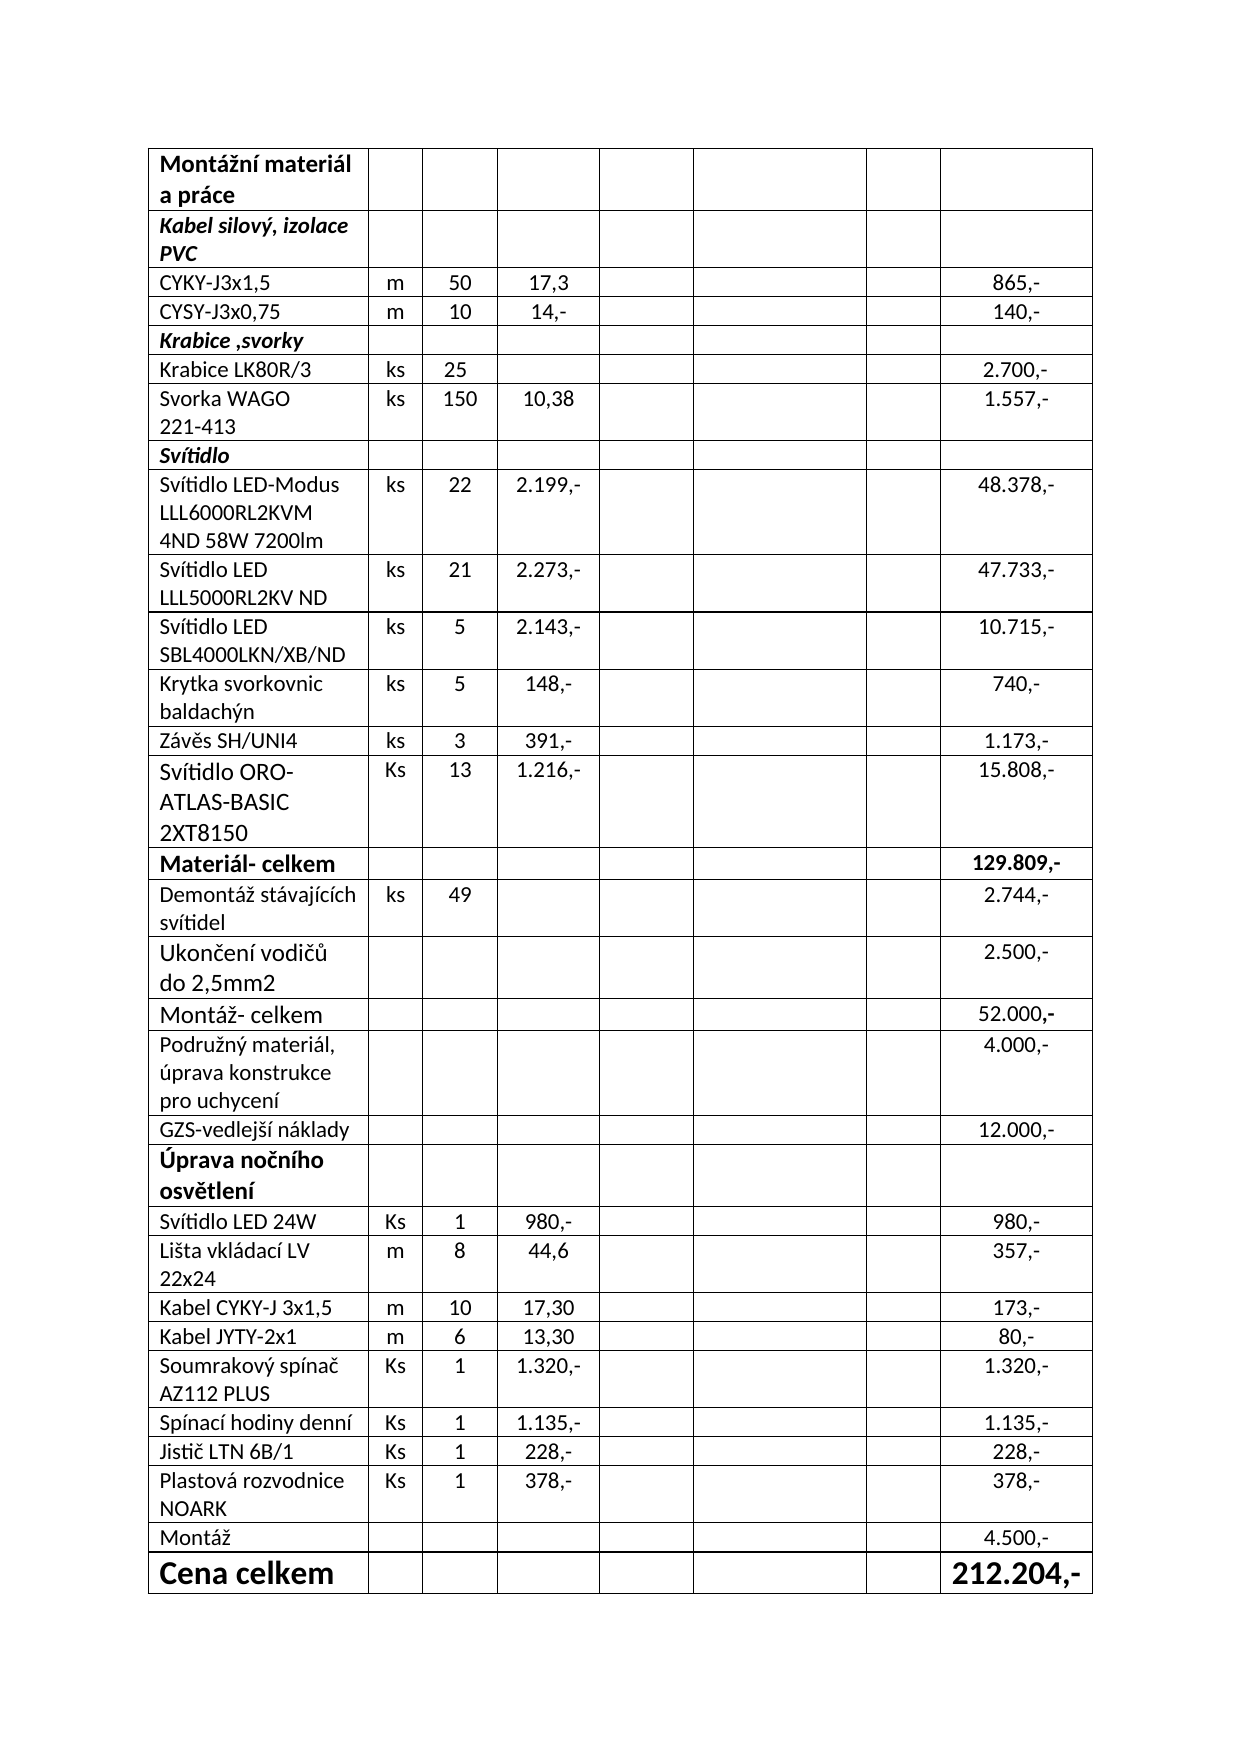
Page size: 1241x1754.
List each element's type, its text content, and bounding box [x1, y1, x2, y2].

table_cell 980,- [941, 1207, 1092, 1235]
table_cell [941, 441, 1092, 469]
table_cell [867, 1116, 940, 1144]
table_cell [694, 1116, 866, 1144]
table_cell Závěs SH/UNI4 [149, 727, 368, 754]
table_cell 1 [423, 1437, 497, 1465]
table_cell [423, 1116, 497, 1144]
table_cell 25 [423, 355, 497, 383]
table_cell 1 [423, 1466, 497, 1522]
table_cell Montážní materiál a práce [149, 149, 368, 210]
table_cell [423, 211, 497, 267]
table_cell [600, 1236, 693, 1292]
table_cell 865,- [941, 268, 1092, 296]
table_cell [694, 880, 866, 936]
table_cell [867, 1031, 940, 1114]
table_cell 1 [423, 1207, 497, 1235]
table_cell 10 [423, 297, 497, 325]
table_cell [369, 1523, 422, 1551]
table_cell [600, 1408, 693, 1436]
table_cell 21 [423, 555, 497, 611]
table_cell [694, 1031, 866, 1114]
table_cell Kabel silový, izolace PVC [149, 211, 368, 267]
table_cell 1.320,- [941, 1351, 1092, 1407]
table_cell 3 [423, 727, 497, 754]
table_cell Svítidlo ORO-ATLAS-BASIC 2XT8150 [149, 756, 368, 847]
table_cell [694, 441, 866, 469]
table_cell [694, 384, 866, 440]
table_cell [694, 1408, 866, 1436]
table_cell [694, 1145, 866, 1206]
table_cell [498, 355, 599, 383]
table_cell Montáž [149, 1523, 368, 1551]
table_cell Svítidlo [149, 441, 368, 469]
table_cell 4.000,- [941, 1031, 1092, 1114]
table_cell [423, 1031, 497, 1114]
table_cell Svítidlo LED 24W [149, 1207, 368, 1235]
table_cell [369, 848, 422, 879]
table_cell [694, 1523, 866, 1551]
table_cell [600, 355, 693, 383]
table_cell Soumrakový spínač AZ112 PLUS [149, 1351, 368, 1407]
table_cell 2.273,- [498, 555, 599, 611]
table_cell ks [369, 670, 422, 726]
table_cell 4.500,- [941, 1523, 1092, 1551]
table_cell [498, 149, 599, 210]
table_cell [498, 326, 599, 354]
table_cell Svítidlo LED-Modus LLL6000RL2KVM 4ND 58W 7200lm [149, 470, 368, 554]
table_cell 13,30 [498, 1322, 599, 1350]
table_cell 2.700,- [941, 355, 1092, 383]
table_cell 228,- [498, 1437, 599, 1465]
table_cell [369, 1553, 422, 1593]
table_cell [867, 1322, 940, 1350]
table_cell [694, 1437, 866, 1465]
table_cell [498, 999, 599, 1029]
table_cell 52.000,- [941, 999, 1092, 1029]
table_cell Ks [369, 1408, 422, 1436]
table_cell [600, 880, 693, 936]
table_cell 47.733,- [941, 555, 1092, 611]
table_cell [423, 848, 497, 879]
table_cell [600, 756, 693, 847]
table_cell [694, 1236, 866, 1292]
table_cell [600, 1351, 693, 1407]
table_cell [423, 1553, 497, 1593]
table_cell 740,- [941, 670, 1092, 726]
table_cell [941, 211, 1092, 267]
table_cell Podružný materiál, úprava konstrukce pro uchycení [149, 1031, 368, 1114]
table_cell Úprava nočního osvětlení [149, 1145, 368, 1206]
table_cell [867, 1351, 940, 1407]
table_cell [498, 211, 599, 267]
table_cell Demontáž stávajících svítidel [149, 880, 368, 936]
table_cell 1.173,- [941, 727, 1092, 754]
table_cell 173,- [941, 1293, 1092, 1321]
table_cell [600, 149, 693, 210]
table_cell [694, 268, 866, 296]
table_cell [694, 1207, 866, 1235]
table_cell [867, 880, 940, 936]
table_cell [369, 149, 422, 210]
table_cell [694, 937, 866, 998]
table_cell [600, 1437, 693, 1465]
table_cell [369, 1031, 422, 1114]
table_cell 6 [423, 1322, 497, 1350]
table_cell [694, 1466, 866, 1522]
table_cell m [369, 297, 422, 325]
table_cell 17,30 [498, 1293, 599, 1321]
table_cell [867, 613, 940, 668]
table_cell 378,- [941, 1466, 1092, 1522]
table_cell [867, 1523, 940, 1551]
table_cell ks [369, 613, 422, 668]
table_cell [600, 999, 693, 1029]
table_cell 22 [423, 470, 497, 554]
table_cell [600, 937, 693, 998]
table_cell [369, 1116, 422, 1144]
table_cell 2.744,- [941, 880, 1092, 936]
table_cell Krabice ,svorky [149, 326, 368, 354]
table_cell 150 [423, 384, 497, 440]
table_cell [498, 937, 599, 998]
table_cell Kabel JYTY-2x1 [149, 1322, 368, 1350]
table_cell [423, 1523, 497, 1551]
table_cell Montáž- celkem [149, 999, 368, 1029]
table_cell ks [369, 355, 422, 383]
table_cell [600, 1207, 693, 1235]
table_cell [600, 1293, 693, 1321]
table_cell [600, 211, 693, 267]
table_cell [941, 326, 1092, 354]
table_cell [694, 555, 866, 611]
table_cell [600, 1031, 693, 1114]
table_cell Plastová rozvodnice NOARK [149, 1466, 368, 1522]
table_cell 228,- [941, 1437, 1092, 1465]
table_cell [600, 1523, 693, 1551]
table_cell [694, 326, 866, 354]
table_cell 2.500,- [941, 937, 1092, 998]
table_cell [694, 727, 866, 754]
table_cell 5 [423, 670, 497, 726]
table_cell Svítidlo LED LLL5000RL2KV ND [149, 555, 368, 611]
table_cell [867, 1236, 940, 1292]
table_cell Ks [369, 1466, 422, 1522]
table_cell 44,6 [498, 1236, 599, 1292]
table_cell [694, 1351, 866, 1407]
table_cell [600, 297, 693, 325]
table_cell Lišta vkládací LV 22x24 [149, 1236, 368, 1292]
table_cell Kabel CYKY-J 3x1,5 [149, 1293, 368, 1321]
table_cell [867, 555, 940, 611]
table_cell ks [369, 384, 422, 440]
table_cell [498, 848, 599, 879]
table_cell [600, 326, 693, 354]
table_cell [694, 999, 866, 1029]
table_cell [600, 1322, 693, 1350]
table_cell Svorka WAGO 221-413 [149, 384, 368, 440]
table_cell 10 [423, 1293, 497, 1321]
table_cell [369, 937, 422, 998]
table_cell m [369, 1236, 422, 1292]
table_cell 1 [423, 1351, 497, 1407]
table_cell [369, 1145, 422, 1206]
table_cell [867, 211, 940, 267]
table_cell [498, 1523, 599, 1551]
table_cell [600, 441, 693, 469]
table_cell 10,38 [498, 384, 599, 440]
table_cell [423, 1145, 497, 1206]
table_cell [600, 848, 693, 879]
table_cell 49 [423, 880, 497, 936]
table_cell [423, 149, 497, 210]
table_cell [600, 1145, 693, 1206]
table_cell 980,- [498, 1207, 599, 1235]
table_cell 129.809,- [941, 848, 1092, 879]
table_cell [600, 727, 693, 754]
table_cell [600, 470, 693, 554]
table_cell [694, 1322, 866, 1350]
table_cell [600, 1116, 693, 1144]
table_cell [694, 470, 866, 554]
table_cell ks [369, 470, 422, 554]
table_cell 14,- [498, 297, 599, 325]
table_cell Ks [369, 1351, 422, 1407]
table_cell [867, 1466, 940, 1522]
table_cell Spínací hodiny denní [149, 1408, 368, 1436]
table_cell [694, 297, 866, 325]
table_cell [369, 999, 422, 1029]
table_cell m [369, 1293, 422, 1321]
table_cell Materiál- celkem [149, 848, 368, 879]
table_cell 12.000,- [941, 1116, 1092, 1144]
table_cell 1 [423, 1408, 497, 1436]
table_cell [498, 1553, 599, 1593]
table_cell [867, 1408, 940, 1436]
table_cell GZS-vedlejší náklady [149, 1116, 368, 1144]
table_cell Svítidlo LED SBL4000LKN/XB/ND [149, 613, 368, 668]
table_cell Krytka svorkovnic baldachýn [149, 670, 368, 726]
table_cell CYSY-J3x0,75 [149, 297, 368, 325]
table_cell [694, 756, 866, 847]
table_cell [498, 1031, 599, 1114]
table_cell [423, 326, 497, 354]
table_cell 10.715,- [941, 613, 1092, 668]
table_cell [867, 355, 940, 383]
table_cell [694, 848, 866, 879]
table_cell [867, 848, 940, 879]
table_cell [694, 355, 866, 383]
table_cell 378,- [498, 1466, 599, 1522]
table_cell 17,3 [498, 268, 599, 296]
table_cell [867, 999, 940, 1029]
table_cell 212.204,- [941, 1553, 1092, 1593]
table_cell 1.557,- [941, 384, 1092, 440]
table_cell 48.378,- [941, 470, 1092, 554]
table_cell [867, 268, 940, 296]
table_cell [867, 384, 940, 440]
table_cell 148,- [498, 670, 599, 726]
table_cell 5 [423, 613, 497, 668]
table_cell [498, 880, 599, 936]
table_cell Ks [369, 756, 422, 847]
table_cell [694, 1553, 866, 1593]
table_cell Ukončení vodičů do 2,5mm2 [149, 937, 368, 998]
table_cell [423, 999, 497, 1029]
table_cell [498, 1145, 599, 1206]
table_cell [423, 937, 497, 998]
table_cell [600, 613, 693, 668]
table_cell 13 [423, 756, 497, 847]
table_cell [498, 1116, 599, 1144]
table_cell [867, 937, 940, 998]
table_cell [867, 149, 940, 210]
table_cell m [369, 1322, 422, 1350]
table_cell [600, 1466, 693, 1522]
table_cell 140,- [941, 297, 1092, 325]
table_cell [867, 1553, 940, 1593]
table_cell 357,- [941, 1236, 1092, 1292]
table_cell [149, 1553, 368, 1593]
table_cell [600, 268, 693, 296]
table_cell [369, 441, 422, 469]
table_cell [867, 1207, 940, 1235]
table_cell [694, 670, 866, 726]
table_cell 1.135,- [941, 1408, 1092, 1436]
table_cell [600, 1553, 693, 1593]
table_cell [600, 384, 693, 440]
table_cell [867, 1293, 940, 1321]
table_cell ks [369, 555, 422, 611]
table_cell [369, 211, 422, 267]
table_cell CYKY-J3x1,5 [149, 268, 368, 296]
table_cell [369, 326, 422, 354]
table_cell ks [369, 727, 422, 754]
table_cell [867, 1437, 940, 1465]
table_cell 1.216,- [498, 756, 599, 847]
table_cell [867, 727, 940, 754]
table_cell [867, 756, 940, 847]
table_cell 8 [423, 1236, 497, 1292]
table_cell [867, 326, 940, 354]
table_cell Ks [369, 1207, 422, 1235]
table_cell Jistič LTN 6B/1 [149, 1437, 368, 1465]
table_cell [867, 1145, 940, 1206]
table_cell [694, 149, 866, 210]
table_cell [694, 211, 866, 267]
table_cell [694, 613, 866, 668]
table_cell Krabice LK80R/3 [149, 355, 368, 383]
table_cell Ks [369, 1437, 422, 1465]
table_cell [423, 441, 497, 469]
table_cell 50 [423, 268, 497, 296]
table_cell 2.199,- [498, 470, 599, 554]
table_cell 80,- [941, 1322, 1092, 1350]
table_cell 1.135,- [498, 1408, 599, 1436]
table_cell [498, 441, 599, 469]
table_cell [867, 470, 940, 554]
table_cell 391,- [498, 727, 599, 754]
table_cell 2.143,- [498, 613, 599, 668]
table_cell [867, 441, 940, 469]
table_cell 15.808,- [941, 756, 1092, 847]
table_cell m [369, 268, 422, 296]
table_cell [941, 1145, 1092, 1206]
table_cell [600, 555, 693, 611]
table_cell [694, 1293, 866, 1321]
table_cell [867, 670, 940, 726]
table_cell 1.320,- [498, 1351, 599, 1407]
table_cell [941, 149, 1092, 210]
table_cell [867, 297, 940, 325]
table_cell ks [369, 880, 422, 936]
table_cell [600, 670, 693, 726]
